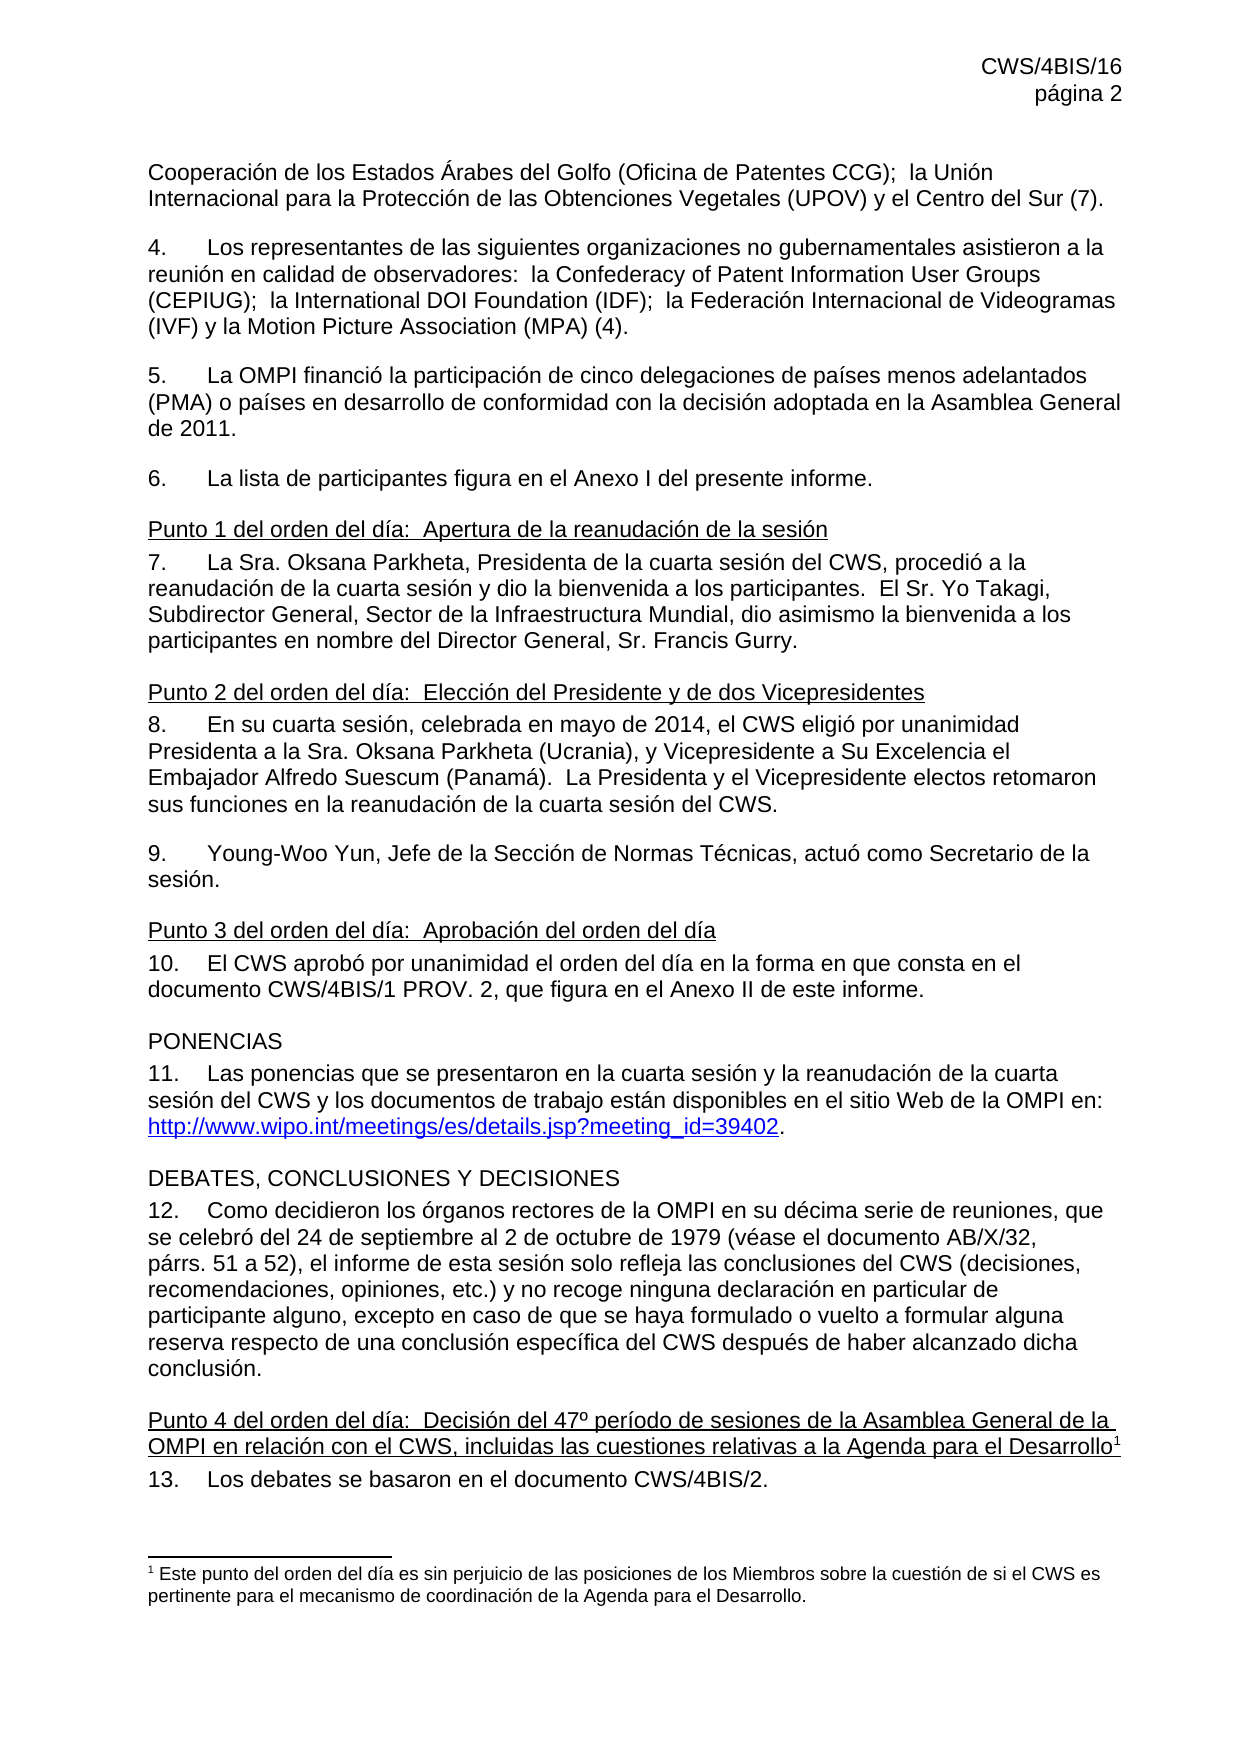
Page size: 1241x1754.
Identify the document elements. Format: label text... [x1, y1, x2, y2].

subtitle Punto 4 del orden del día: Decisión del 47º período de sesiones de la Asamblea General de la OMPI en relación con el CWS, incluidas las cuestiones relativas a la Agenda para el Desarrollo [148, 1407, 1122, 1459]
text La OMPI financió la participación de cinco delegaciones de países menos adelantados (PMA) o países en desarrollo de conformidad con la decisión adoptada en la Asamblea General de 2011. [148, 362, 1122, 442]
text En su cuarta sesión, celebrada en mayo de 2014, el CWS eligió por unanimidad Presidenta a la Sra. Oksana Parkheta (Ucrania), y Vicepresidente a Su Excelencia el Embajador Alfredo Suescum (Panamá). La Presidenta y el Vicepresidente electos retomaron sus funciones en la reanudación de la cuarta sesión del CWS. [148, 711, 1122, 817]
subtitle DEBATES, CONCLUSIONES Y DECISIONES [148, 1164, 1122, 1191]
subtitle Punto 2 del orden del día: Elección del Presidente y de dos Vicepresidentes [148, 679, 1122, 705]
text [148, 158, 1122, 211]
subtitle Punto 1 del orden del día: Apertura de la reanudación de la sesión [148, 516, 1122, 542]
text Los representantes de las siguientes organizaciones no gubernamentales asistieron a la reunión en calidad de observadores: la Confederacy of Patent Information User Groups (CEPIUG); la International DOI Foundation (IDF); la Federación Internacional de Videogramas (IVF) y la Motion Picture Association (MPA) (4). [148, 234, 1122, 339]
text Young-Woo Yun, Jefe de la Sección de Normas Técnicas, actuó como Secretario de la sesión. [148, 840, 1122, 892]
text Los debates se basaron en el documento CWS/4BIS/2. [148, 1466, 1122, 1492]
text La Sra. Oksana Parkheta, Presidenta de la cuarta sesión del CWS, procedió a la reanudación de la cuarta sesión y dio la bienvenida a los participantes. El Sr. Yo Takagi, Subdirector General, Sector de la Infraestructura Mundial, dio asimismo la bienvenida a los participantes en nombre del Director General, Sr. Francis Gurry. [148, 548, 1122, 654]
text El CWS aprobó por unanimidad el orden del día en la forma en que consta en el documento CWS/4BIS/1 PROV. 2, que figura en el Anexo II de este informe. [148, 950, 1122, 1003]
text La lista de participantes figura en el Anexo I del presente informe. [148, 464, 1122, 491]
subtitle Punto 3 del orden del día: Aprobación del orden del día [148, 917, 1122, 944]
text Como decidieron los órganos rectores de la OMPI en su décima serie de reuniones, que se celebró del 24 de septiembre al 2 de octubre de 1979 (véase el documento AB/X/32, párrs. 51 a 52), el informe de esta sesión solo refleja las conclusiones del CWS (decisiones, recomendaciones, opiniones, etc.) y no recoge ninguna declaración en particular de participante alguno, excepto en caso de que se haya formulado o vuelto a formular alguna reserva respecto de una conclusión específica del CWS después de haber alcanzado dicha conclusión. [148, 1197, 1122, 1382]
text Las ponencias que se presentaron en la cuarta sesión y la reanudación de la cuarta sesión del CWS y los documentos de trabajo están disponibles en el sitio Web de la OMPI en: http://www.wipo.int/meetings/es/details.jsp?meeting_id=39402. [148, 1060, 1122, 1139]
subtitle PONENCIAS [148, 1028, 1122, 1054]
